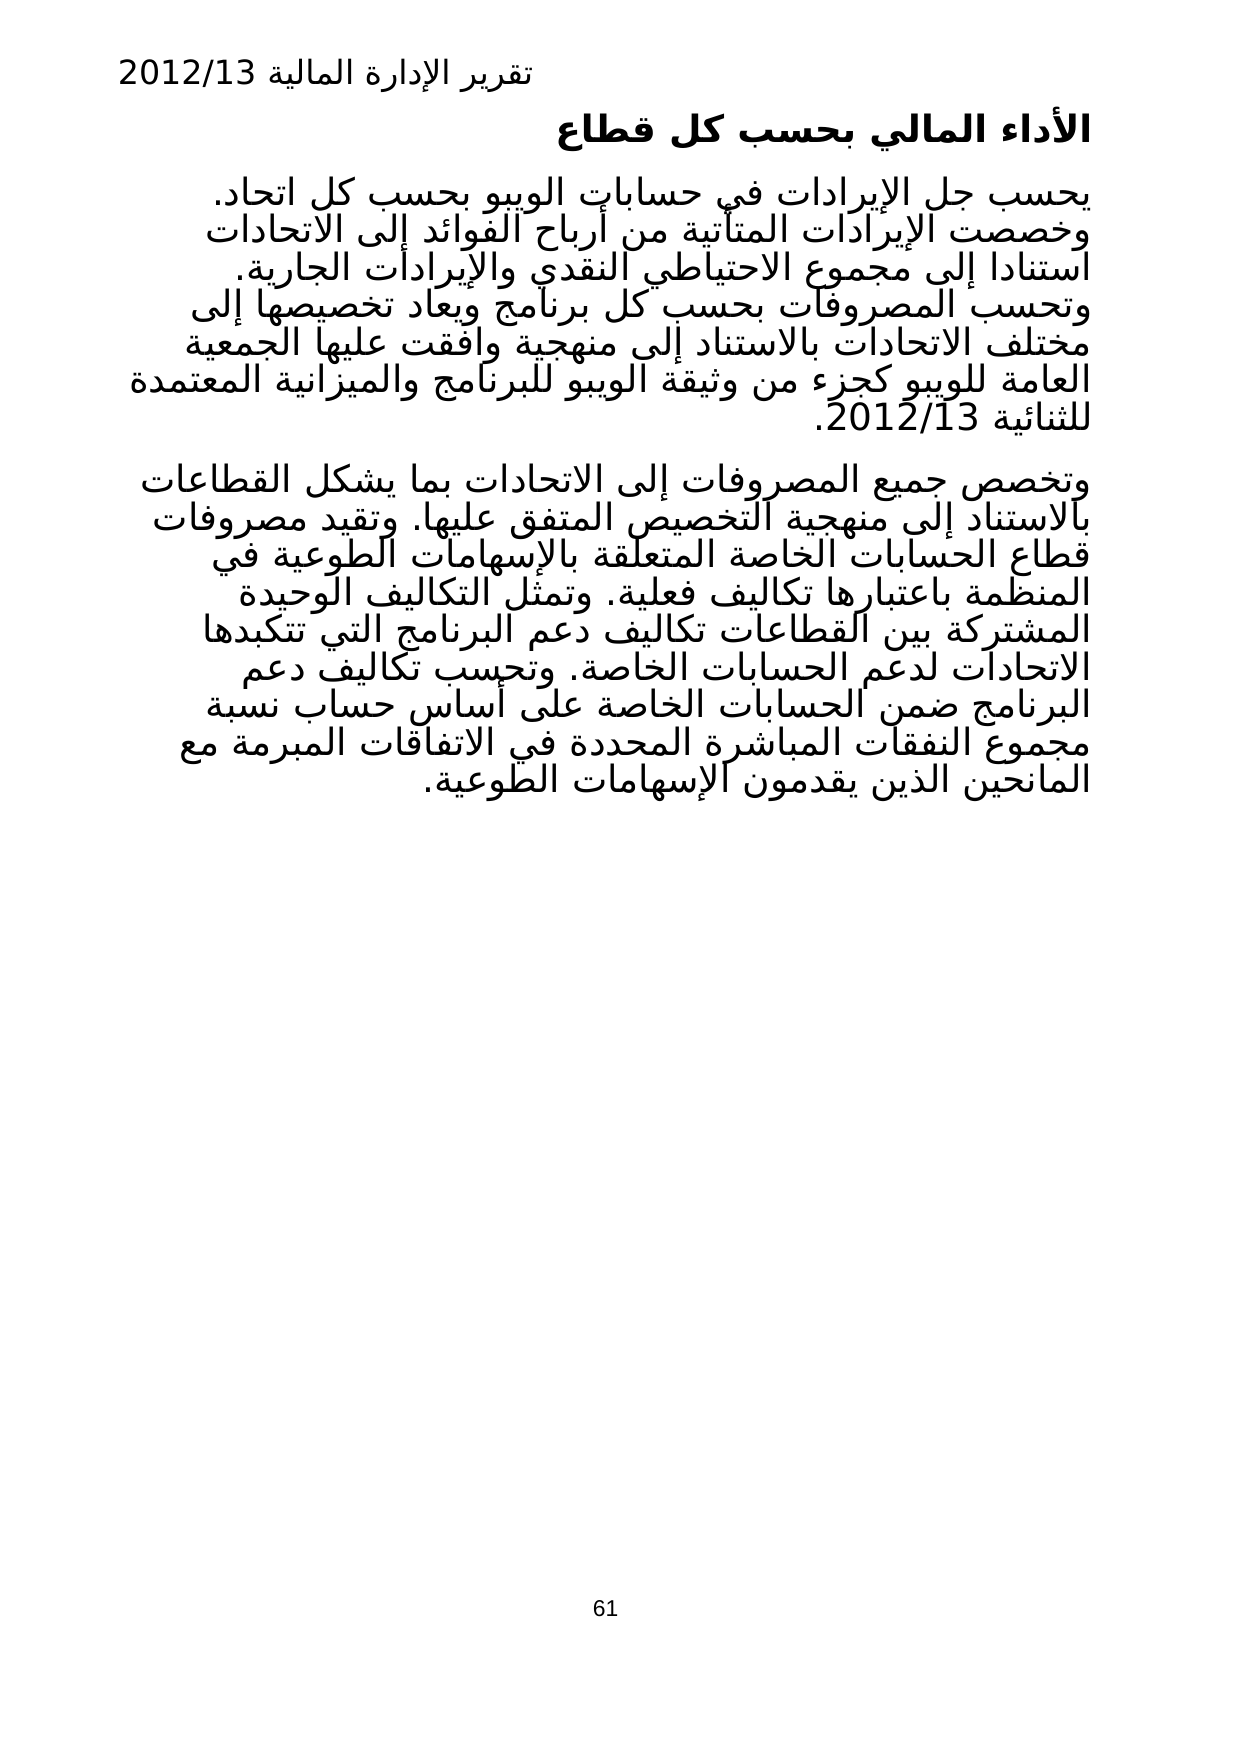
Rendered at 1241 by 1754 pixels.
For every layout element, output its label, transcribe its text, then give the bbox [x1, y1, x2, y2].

text وتخصص جميع المصروفات إلى الاتحادات بما يشكل القطاعات بالاستناد إلى منهجية التخصيص المتفق عليها. وتقيد مصروفات قطاع الحسابات الخاصة المتعلقة بالإسهامات الطوعية في المنظمة باعتبارها تكاليف فعلية. وتمثل التكاليف الوحيدة المشتركة بين القطاعات تكاليف دعم البرنامج التي تتكبدها الاتحادات لدعم الحسابات الخاصة. وتحسب تكاليف دعم البرنامج ضمن الحسابات الخاصة على أساس حساب نسبة مجموع النفقات المباشرة المحددة في الاتفاقات المبرمة مع المانحين الذين يقدمون الإسهامات الطوعية. [118, 463, 1092, 800]
text يحسب جل الإيرادات في حسابات الويبو بحسب كل اتحاد. وخصصت الإيرادات المتأتية من أرباح الفوائد إلى الاتحادات استنادا إلى مجموع الاحتياطي النقدي والإيرادات الجارية. وتحسب المصروفات بحسب كل برنامج ويعاد تخصيصها إلى مختلف الاتحادات بالاستناد إلى منهجية وافقت عليها الجمعية العامة للويبو كجزء من وثيقة الويبو للبرنامج والميزانية المعتمدة للثنائية 2012/13. [118, 175, 1092, 438]
text الأداء المالي بحسب كل قطاع [118, 113, 1092, 150]
